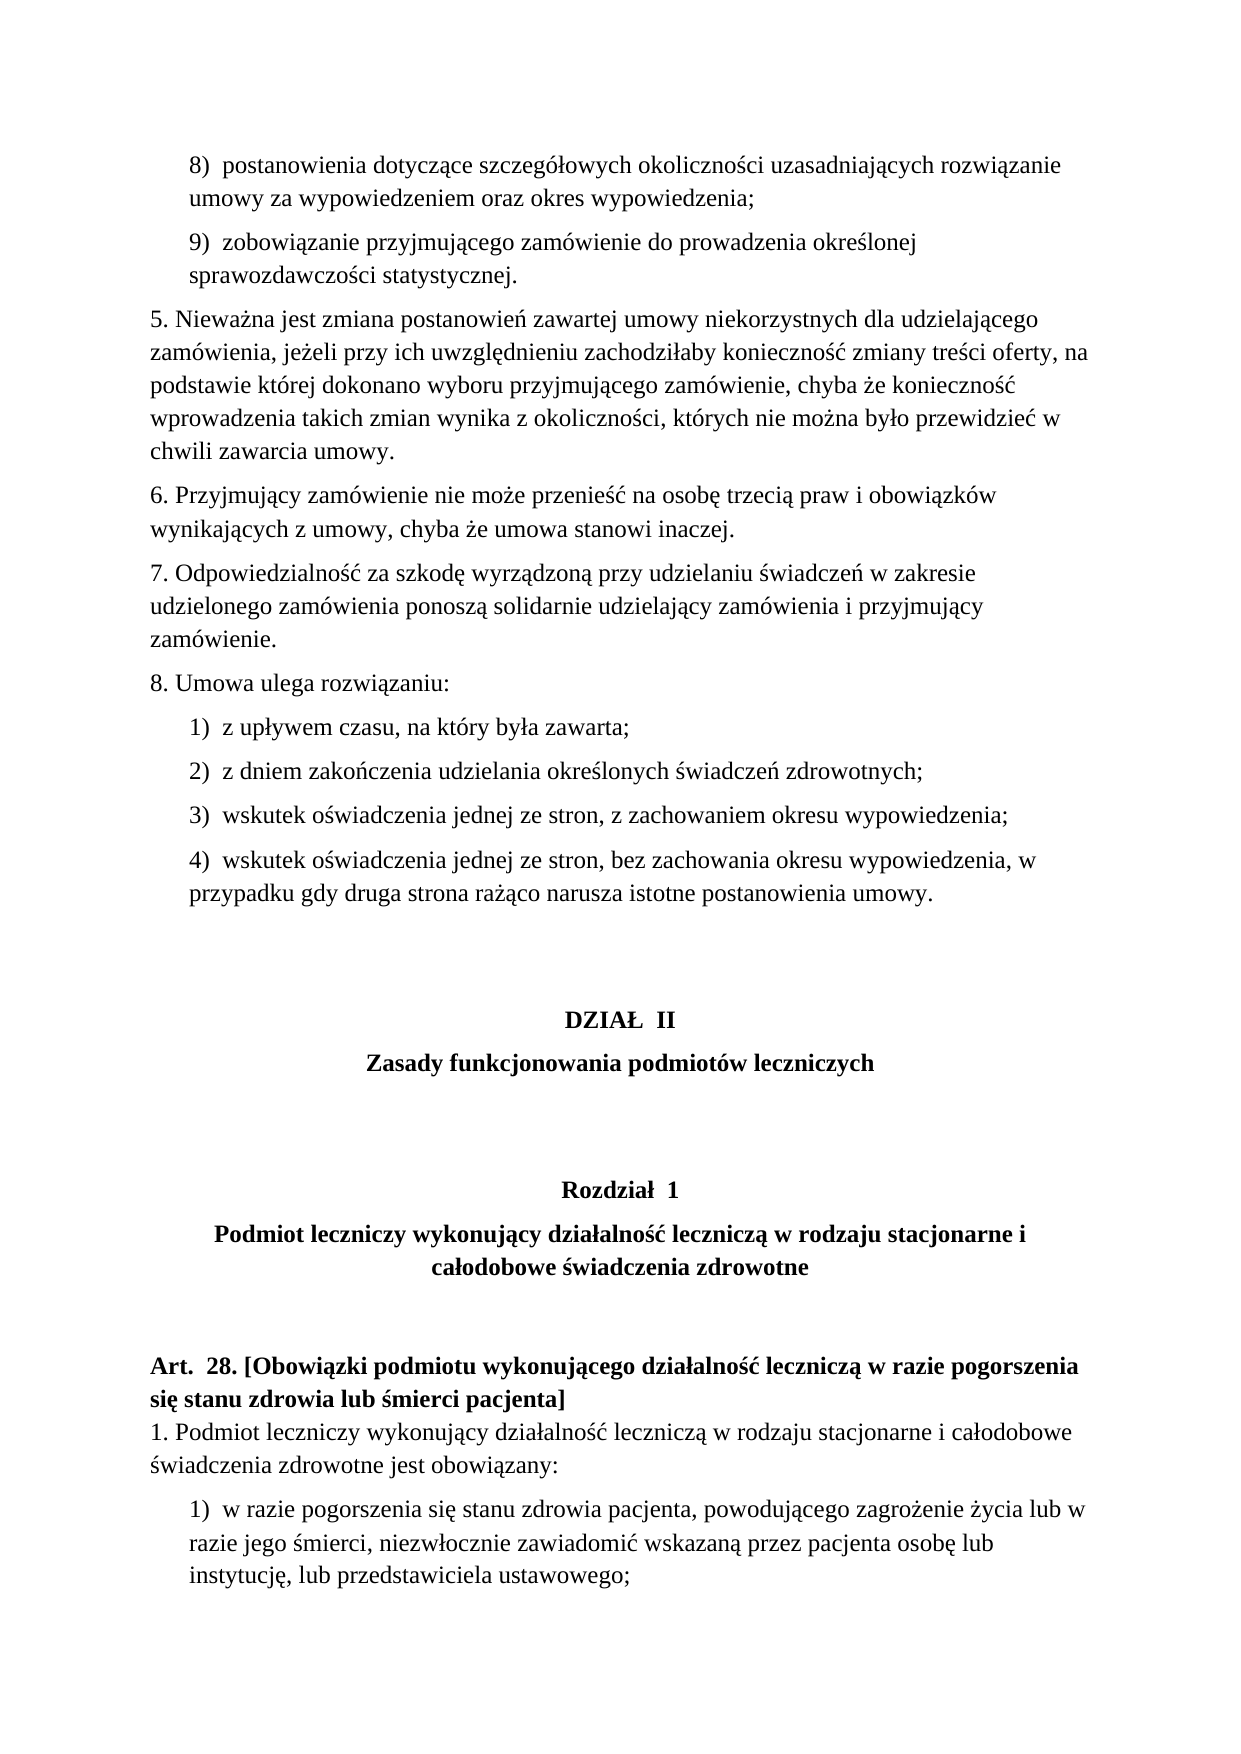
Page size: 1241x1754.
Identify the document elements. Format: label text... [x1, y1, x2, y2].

text 6. Przyjmujący zamówienie nie może przenieść na osobę trzecią praw i obowiązków wynikających z umowy, chyba że umowa stanowi inaczej. [150, 481, 1090, 542]
text Rozdział 1 [150, 1176, 1090, 1204]
text 2) z dniem zakończenia udzielania określonych świadczeń zdrowotnych; [189, 756, 1090, 785]
text DZIAŁ II [150, 1005, 1090, 1034]
text 3) wskutek oświadczenia jednej ze stron, z zachowaniem okresu wypowiedzenia; [189, 801, 1090, 829]
text Art. 28. [Obowiązki podmiotu wykonującego działalność leczniczą w razie pogorszenia się stanu zdrowia lub śmierci pacjenta] [150, 1351, 1090, 1413]
text 1. Podmiot leczniczy wykonujący działalność leczniczą w rodzaju stacjonarne i całodobowe świadczenia zdrowotne jest obowiązany: [150, 1417, 1090, 1479]
text Podmiot leczniczy wykonujący działalność leczniczą w rodzaju stacjonarne i całodobowe świadczenia zdrowotne [150, 1219, 1090, 1281]
text 8) postanowienia dotyczące szczegółowych okoliczności uzasadniających rozwiązanie umowy za wypowiedzeniem oraz okres wypowiedzenia; [189, 150, 1090, 212]
text 8. Umowa ulega rozwiązaniu: [150, 668, 1090, 697]
text 5. Nieważna jest zmiana postanowień zawartej umowy niekorzystnych dla udzielającego zamówienia, jeżeli przy ich uwzględnieniu zachodziłaby konieczność zmiany treści oferty, na podstawie której dokonano wyboru przyjmującego zamówienie, chyba że konieczność wprowadzenia takich zmian wynika z okoliczności, których nie można było przewidzieć w chwili zawarcia umowy. [150, 304, 1090, 465]
text 1) z upływem czasu, na który była zawarta; [189, 712, 1090, 741]
text 7. Odpowiedzialność za szkodę wyrządzoną przy udzielaniu świadczeń w zakresie udzielonego zamówienia ponoszą solidarnie udzielający zamówienia i przyjmujący zamówienie. [150, 558, 1090, 653]
text 4) wskutek oświadczenia jednej ze stron, bez zachowania okresu wypowiedzenia, w przypadku gdy druga strona rażąco narusza istotne postanowienia umowy. [189, 845, 1090, 906]
text 9) zobowiązanie przyjmującego zamówienie do prowadzenia określonej sprawozdawczości statystycznej. [189, 227, 1090, 289]
text Zasady funkcjonowania podmiotów leczniczych [150, 1048, 1090, 1077]
text 1) w razie pogorszenia się stanu zdrowia pacjenta, powodującego zagrożenie życia lub w razie jego śmierci, niezwłocznie zawiadomić wskazaną przez pacjenta osobę lub instytucję, lub przedstawiciela ustawowego; [189, 1494, 1090, 1589]
